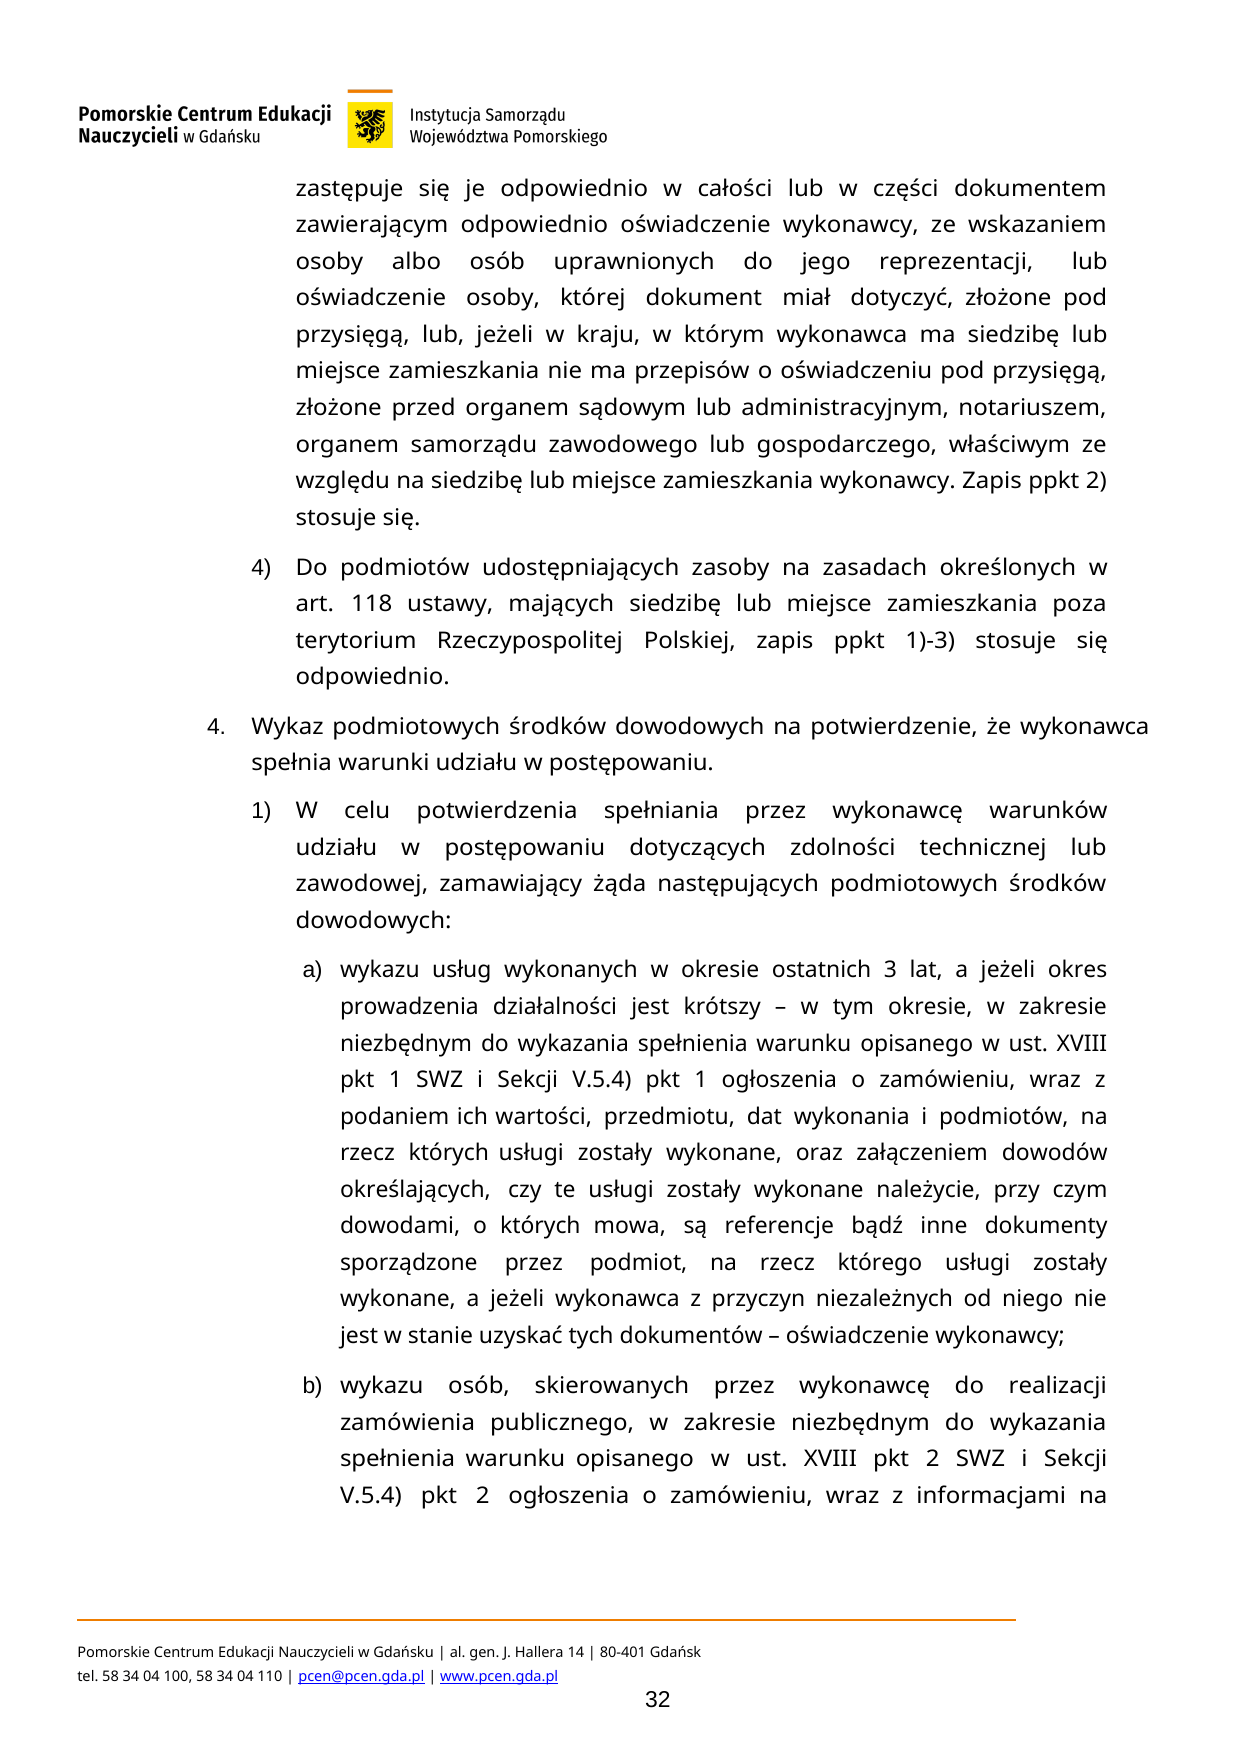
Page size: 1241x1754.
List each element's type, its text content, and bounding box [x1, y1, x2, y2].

picture [77, 88, 608, 148]
list W celu potwierdzenia spełniania przez wykonawcę warunków udziału w postępowaniu dotyczących zdolności technicznej lub zawodowej, zamawiający żąda następujących podmiotowych środków dowodowych: [251, 794, 1107, 935]
list Do podmiotów udostępniających zasoby na zasadach określonych w art. 118 ustawy, mających siedzibę lub miejsce zamieszkania poza terytorium Rzeczypospolitej Polskiej, zapis ppkt 1)-3) stosuje się odpowiednio. [251, 551, 1108, 691]
list Wykaz podmiotowych środków dowodowych na potwierdzenie, że wykonawca [207, 709, 1238, 741]
text spełnia warunki udziału w postępowaniu. [251, 746, 1238, 777]
list wykazu usług wykonanych w okresie ostatnich 3 lat, a jeżeli okres prowadzenia działalności jest krótszy – w tym okresie, w zakresie niezbędnym do wykazania spełnienia warunku opisanego w ust. XVIII pkt 1 SWZ i Sekcji V.5.4) pkt 1 ogłoszenia o zamówieniu, wraz z podaniem ich wartości, przedmiotu, dat wykonania i podmiotów, na rzecz których usługi zostały wykonane, oraz załączeniem dowodów określających, czy te usługi zostały wykonane należycie, przy czym dowodami, o których mowa, są referencje bądź inne dokumenty sporządzone przez podmiot, na rzecz którego usługi zostały wykonane, a jeżeli wykonawca z przyczyn niezależnych od niego nie jest w stanie uzyskać tych dokumentów – oświadczenie wykonawcy; [302, 953, 1108, 1350]
